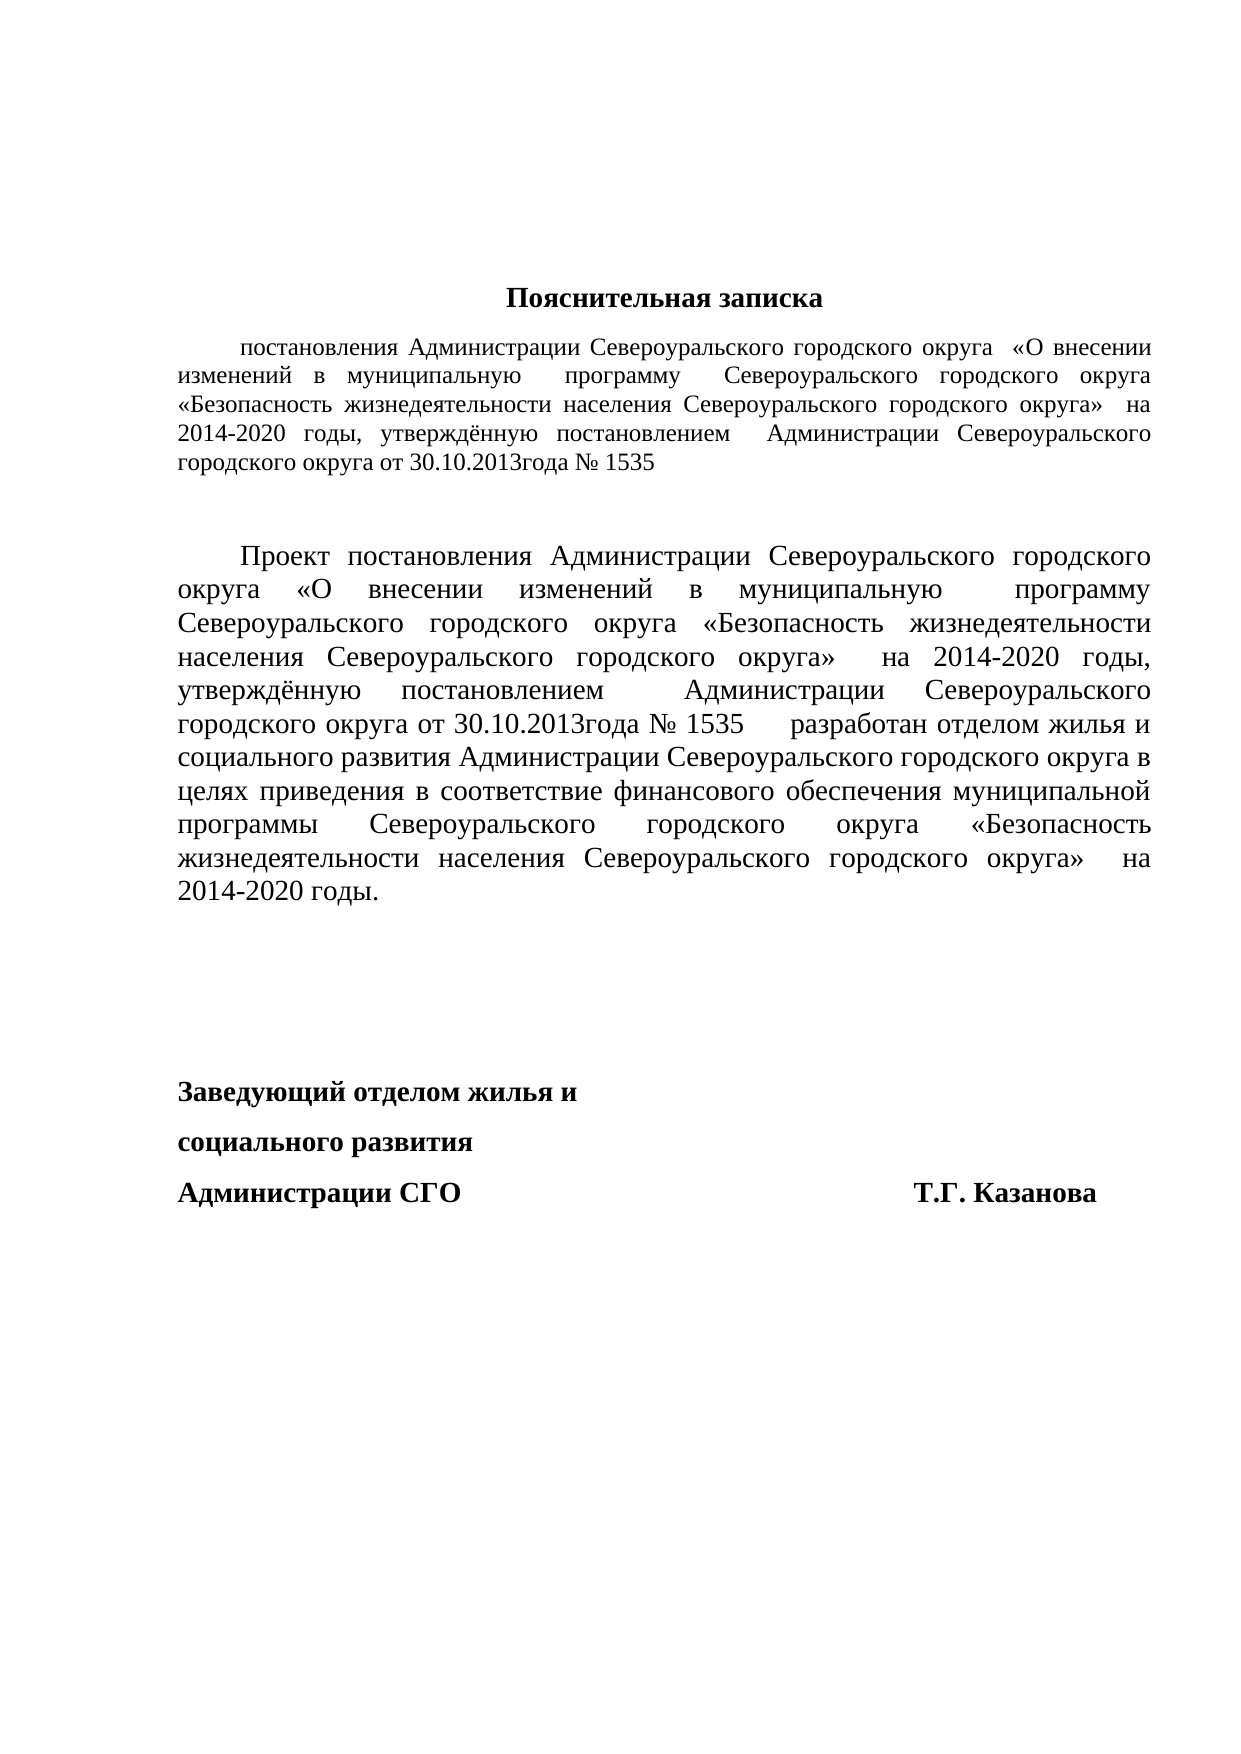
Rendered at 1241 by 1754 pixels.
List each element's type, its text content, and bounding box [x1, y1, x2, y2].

text постановления Администрации Североуральского городского округа «О внесении изменений в муниципальную программу Североуральского городского округа «Безопасность жизнедеятельности населения Североуральского городского округа» на 2014-2020 годы, утверждённую постановлением Администрации Североуральского городского округа от 30.10.2013года № 1535 [177, 332, 1152, 475]
text Заведующий отделом жилья и [177, 1074, 1152, 1108]
text социального развития [177, 1124, 1152, 1158]
text Администрации СГО Т.Г. Казанова [177, 1175, 1152, 1208]
text Пояснительная записка [177, 280, 1152, 313]
text Проект постановления Администрации Североуральского городского округа «О внесении изменений в муниципальную программу Североуральского городского округа «Безопасность жизнедеятельности населения Североуральского городского округа» на 2014-2020 годы, утверждённую постановлением Администрации Североуральского городского округа от 30.10.2013года № 1535 разработан отделом жилья и социального развития Администрации Североуральского городского округа в целях приведения в соответствие финансового обеспечения муниципальной программы Североуральского городского округа «Безопасность жизнедеятельности населения Североуральского городского округа» на 2014-2020 годы. [177, 538, 1152, 907]
